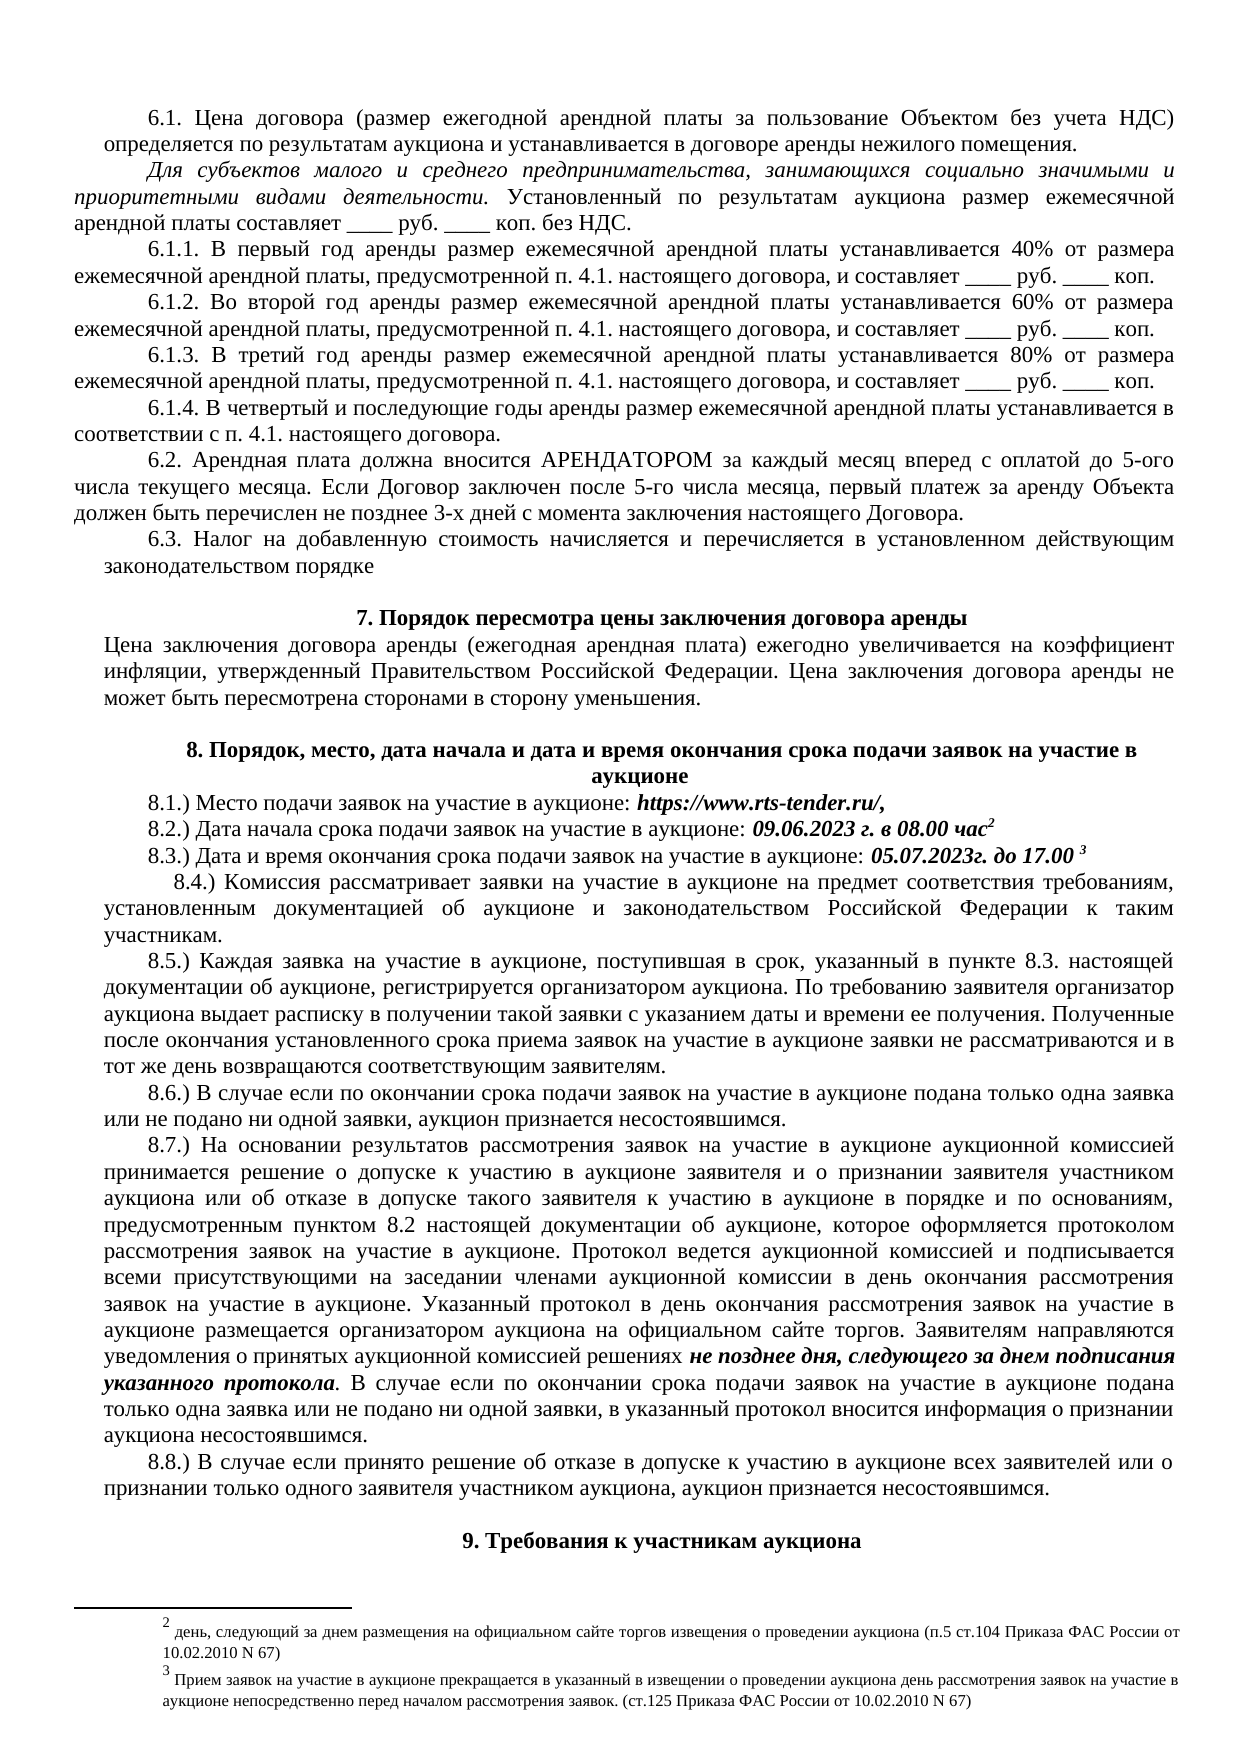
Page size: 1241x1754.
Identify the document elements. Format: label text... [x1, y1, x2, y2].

text 6.1.3. В третий год аренды размер ежемесячной арендной платы устанавливается 80% от размера ежемесячной арендной платы, предусмотренной п. 4.1. настоящего договора, и составляет ____ руб. ____ коп. [74, 341, 1181, 394]
text 8.8.) В случае если принято решение об отказе в допуске к участию в аукционе всех заявителей или о признании только одного заявителя участником аукциона, аукцион признается несостоявшимся. [103, 1448, 1181, 1501]
text 7. Порядок пересмотра цены заключения договора аренды [103, 604, 1181, 631]
text 8.1.) Место подачи заявок на участие в аукционе: https://www.rts-tender.ru/, [103, 789, 1181, 815]
text 8.7.) На основании результатов рассмотрения заявок на участие в аукционе аукционной комиссией принимается решение о допуске к участию в аукционе заявителя и о признании заявителя участником аукциона или об отказе в допуске такого заявителя к участию в аукционе в порядке и по основаниям, предусмотренным пунктом 8.2 настоящей документации об аукционе, которое оформляется протоколом рассмотрения заявок на участие в аукционе. Протокол ведется аукционной комиссией и подписывается всеми присутствующими на заседании членами аукционной комиссии в день окончания рассмотрения заявок на участие в аукционе. Указанный протокол в день окончания рассмотрения заявок на участие в аукционе размещается организатором аукциона на официальном сайте торгов. Заявителям направляются уведомления о принятых аукционной комиссией решениях не позднее дня, следующего за днем подписания указанного протокола. В случае если по окончании срока подачи заявок на участие в аукционе подана только одна заявка или не подано ни одной заявки, в указанный протокол вносится информация о признании аукциона несостоявшимся. [103, 1132, 1181, 1448]
text 6.3. Налог на добавленную стоимость начисляется и перечисляется в установленном действующим законодательством порядке [103, 525, 1181, 578]
text 8.6.) В случае если по окончании срока подачи заявок на участие в аукционе подана только одна заявка или не подано ни одной заявки, аукцион признается несостоявшимся. [103, 1079, 1181, 1132]
text Для субъектов малого и среднего предпринимательства, занимающихся социально значимыми и приоритетными видами деятельности. Установленный по результатам аукциона размер ежемесячной арендной платы составляет ____ руб. ____ коп. без НДС. [74, 156, 1181, 236]
text 6.1.1. В первый год аренды размер ежемесячной арендной платы устанавливается 40% от размера ежемесячной арендной платы, предусмотренной п. 4.1. настоящего договора, и составляет ____ руб. ____ коп. [74, 236, 1181, 288]
text 8.5.) Каждая заявка на участие в аукционе, поступившая в срок, указанный в пункте 8.3. настоящей документации об аукционе, регистрируется организатором аукциона. По требованию заявителя организатор аукциона выдает расписку в получении такой заявки с указанием даты и времени ее получения. Полученные после окончания установленного срока приема заявок на участие в аукционе заявки не рассматриваются и в тот же день возвращаются соответствующим заявителям. [103, 947, 1181, 1079]
text 6.1.4. В четвертый и последующие годы аренды размер ежемесячной арендной платы устанавливается в соответствии с п. 4.1. настоящего договора. [74, 394, 1181, 446]
text 6.1.2. Во второй год аренды размер ежемесячной арендной платы устанавливается 60% от размера ежемесячной арендной платы, предусмотренной п. 4.1. настоящего договора, и составляет ____ руб. ____ коп. [74, 288, 1181, 341]
text 8. Порядок, место, дата начала и дата и время окончания срока подачи заявок на участие в аукционе [103, 736, 1181, 789]
text 6.2. Арендная плата должна вносится АРЕНДАТОРОМ за каждый месяц вперед с оплатой до 5-ого числа текущего месяца. Если Договор заключен после 5-го числа месяца, первый платеж за аренду Объекта должен быть перечислен не позднее 3-х дней с момента заключения настоящего Договора. [74, 446, 1181, 525]
text 6.1. Цена договора (размер ежегодной арендной платы за пользование Объектом без учета НДС) определяется по результатам аукциона и устанавливается в договоре аренды нежилого помещения. [103, 104, 1181, 156]
text 8.2.) Дата начала срока подачи заявок на участие в аукционе: 09.06.2023 г. в 08.00 час [103, 815, 1181, 842]
text 8.4.) Комиссия рассматривает заявки на участие в аукционе на предмет соответствия требованиям, установленным документацией об аукционе и законодательством Российской Федерации к таким участникам. [103, 868, 1181, 947]
text 9. Требования к участникам аукциона [103, 1527, 1181, 1553]
text Цена заключения договора аренды (ежегодная арендная плата) ежегодно увеличивается на коэффициент инфляции, утвержденный Правительством Российской Федерации. Цена заключения договора аренды не может быть пересмотрена сторонами в сторону уменьшения. [103, 631, 1181, 710]
text 8.3.) Дата и время окончания срока подачи заявок на участие в аукционе: 05.07.2023г. до 17.00 [103, 842, 1181, 868]
